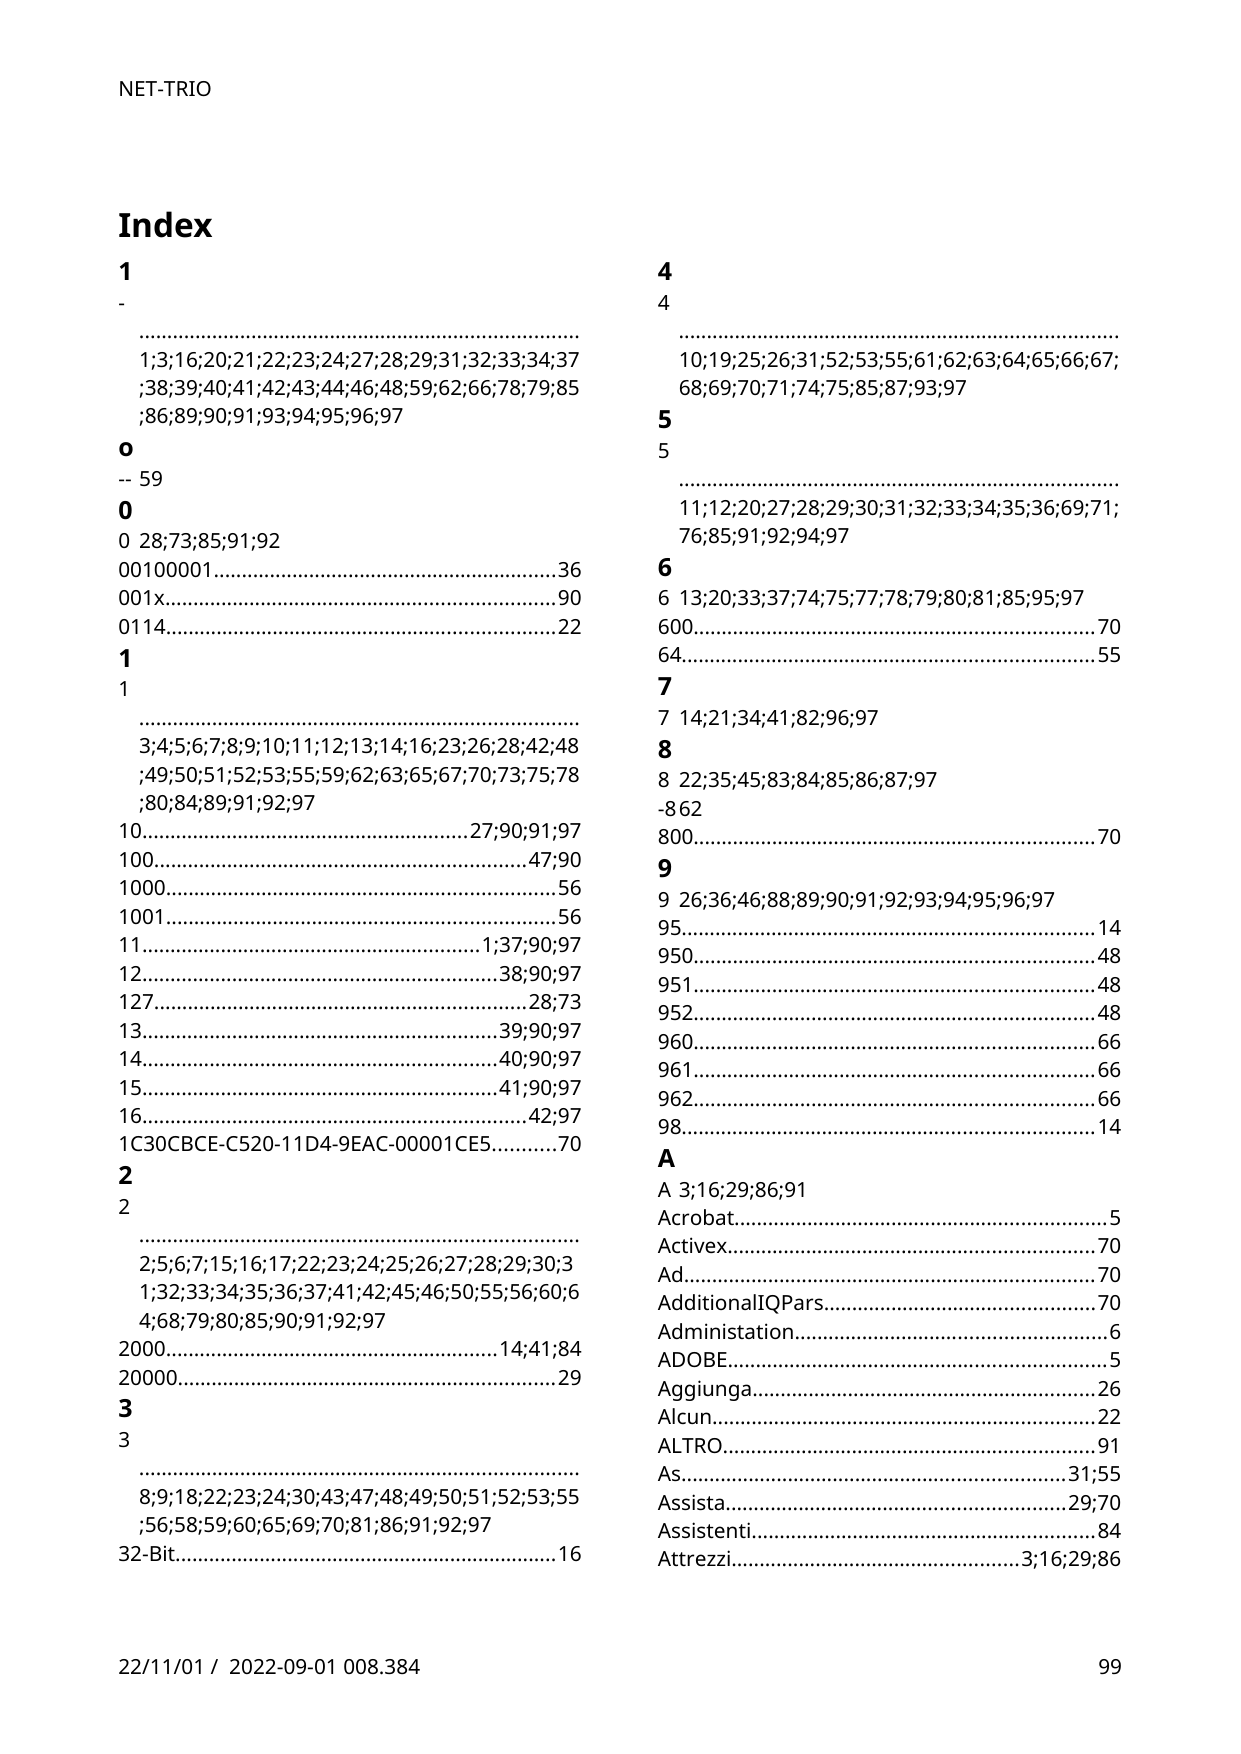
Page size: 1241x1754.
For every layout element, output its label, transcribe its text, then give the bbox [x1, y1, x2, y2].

text 16 42;97 [118, 1101, 583, 1129]
text 00100001 36 [118, 555, 583, 583]
text 950 48 [658, 942, 1122, 970]
text 8 22;35;45;83;84;85;86;87;97 [658, 765, 1122, 794]
subtitle 1 [118, 640, 583, 674]
subtitle 2 [118, 1158, 583, 1192]
text -- 59 [118, 464, 583, 493]
text 960 66 [658, 1027, 1122, 1055]
text Activex 70 [658, 1232, 1122, 1260]
subtitle 3 [118, 1391, 583, 1425]
text 0114 22 [118, 612, 583, 640]
text Attrezzi 3;16;29;86 [658, 1544, 1122, 1573]
text 64 55 [658, 640, 1122, 669]
subtitle 1 [118, 254, 583, 288]
text 800 70 [658, 822, 1122, 851]
subtitle 4 [658, 254, 1122, 288]
text 951 48 [658, 970, 1122, 998]
text Acrobat 5 [658, 1203, 1122, 1232]
subtitle 6 [658, 549, 1122, 583]
text Alcun 22 [658, 1402, 1122, 1431]
text 100 47;90 [118, 845, 583, 873]
subtitle 8 [658, 731, 1122, 765]
subtitle A [658, 1141, 1122, 1175]
text 3 8;9;18;22;23;24;30;43;47;48;49;50;51;52;53;55;56;58;59;60;65;69;70;81;86;91;92;97 [118, 1425, 583, 1539]
text 001x 90 [118, 583, 583, 612]
text 962 66 [658, 1084, 1122, 1112]
text 6 13;20;33;37;74;75;77;78;79;80;81;85;95;97 [658, 583, 1122, 612]
text 1 3;4;5;6;7;8;9;10;11;12;13;14;16;23;26;28;42;48;49;50;51;52;53;55;59;62;63;65;67;70;73;75;78;80;84;89;91;92;97 [118, 674, 583, 817]
text 32-Bit 16 [118, 1539, 583, 1567]
text 14 40;90;97 [118, 1044, 583, 1073]
text 9 26;36;46;88;89;90;91;92;93;94;95;96;97 [658, 885, 1122, 913]
subtitle o [118, 430, 583, 464]
text 0 28;73;85;91;92 [118, 527, 583, 555]
text AdditionalIQPars 70 [658, 1288, 1122, 1317]
text 4 10;19;25;26;31;52;53;55;61;62;63;64;65;66;67;68;69;70;71;74;75;85;87;93;97 [658, 288, 1122, 402]
text 1C30CBCE-C520-11D4-9EAC-00001CE5 70 [118, 1129, 583, 1158]
subtitle 5 [658, 402, 1122, 436]
text 98 14 [658, 1112, 1122, 1141]
text 2000 14;41;84 [118, 1334, 583, 1363]
text 95 14 [658, 913, 1122, 942]
text 11 1;37;90;97 [118, 930, 583, 959]
text -8 62 [658, 794, 1122, 822]
text 15 41;90;97 [118, 1073, 583, 1101]
text Aggiunga 26 [658, 1374, 1122, 1402]
subtitle Index [118, 202, 1122, 248]
text 961 66 [658, 1055, 1122, 1084]
text 952 48 [658, 998, 1122, 1027]
text Administation 6 [658, 1317, 1122, 1345]
text Assistenti 84 [658, 1516, 1122, 1544]
subtitle 9 [658, 851, 1122, 885]
text 7 14;21;34;41;82;96;97 [658, 703, 1122, 731]
text A 3;16;29;86;91 [658, 1175, 1122, 1203]
text 10 27;90;91;97 [118, 817, 583, 845]
text 600 70 [658, 612, 1122, 640]
text 12 38;90;97 [118, 959, 583, 987]
text - 1;3;16;20;21;22;23;24;27;28;29;31;32;33;34;37;38;39;40;41;42;43;44;46;48;59;62;66;78;79;85;86;89;90;91;93;94;95;96;97 [118, 288, 583, 430]
text 1000 56 [118, 873, 583, 902]
text 5 11;12;20;27;28;29;30;31;32;33;34;35;36;69;71;76;85;91;92;94;97 [658, 436, 1122, 549]
text Ad 70 [658, 1260, 1122, 1288]
text 20000 29 [118, 1363, 583, 1391]
subtitle 7 [658, 669, 1122, 703]
text 1001 56 [118, 902, 583, 930]
text 2 2;5;6;7;15;16;17;22;23;24;25;26;27;28;29;30;31;32;33;34;35;36;37;41;42;45;46;50;55;56;60;64;68;79;80;85;90;91;92;97 [118, 1192, 583, 1334]
text ADOBE 5 [658, 1345, 1122, 1374]
subtitle 0 [118, 493, 583, 527]
text ALTRO 91 [658, 1431, 1122, 1459]
text 127 28;73 [118, 987, 583, 1016]
text 13 39;90;97 [118, 1016, 583, 1044]
text As 31;55 [658, 1459, 1122, 1488]
text Assista 29;70 [658, 1488, 1122, 1516]
